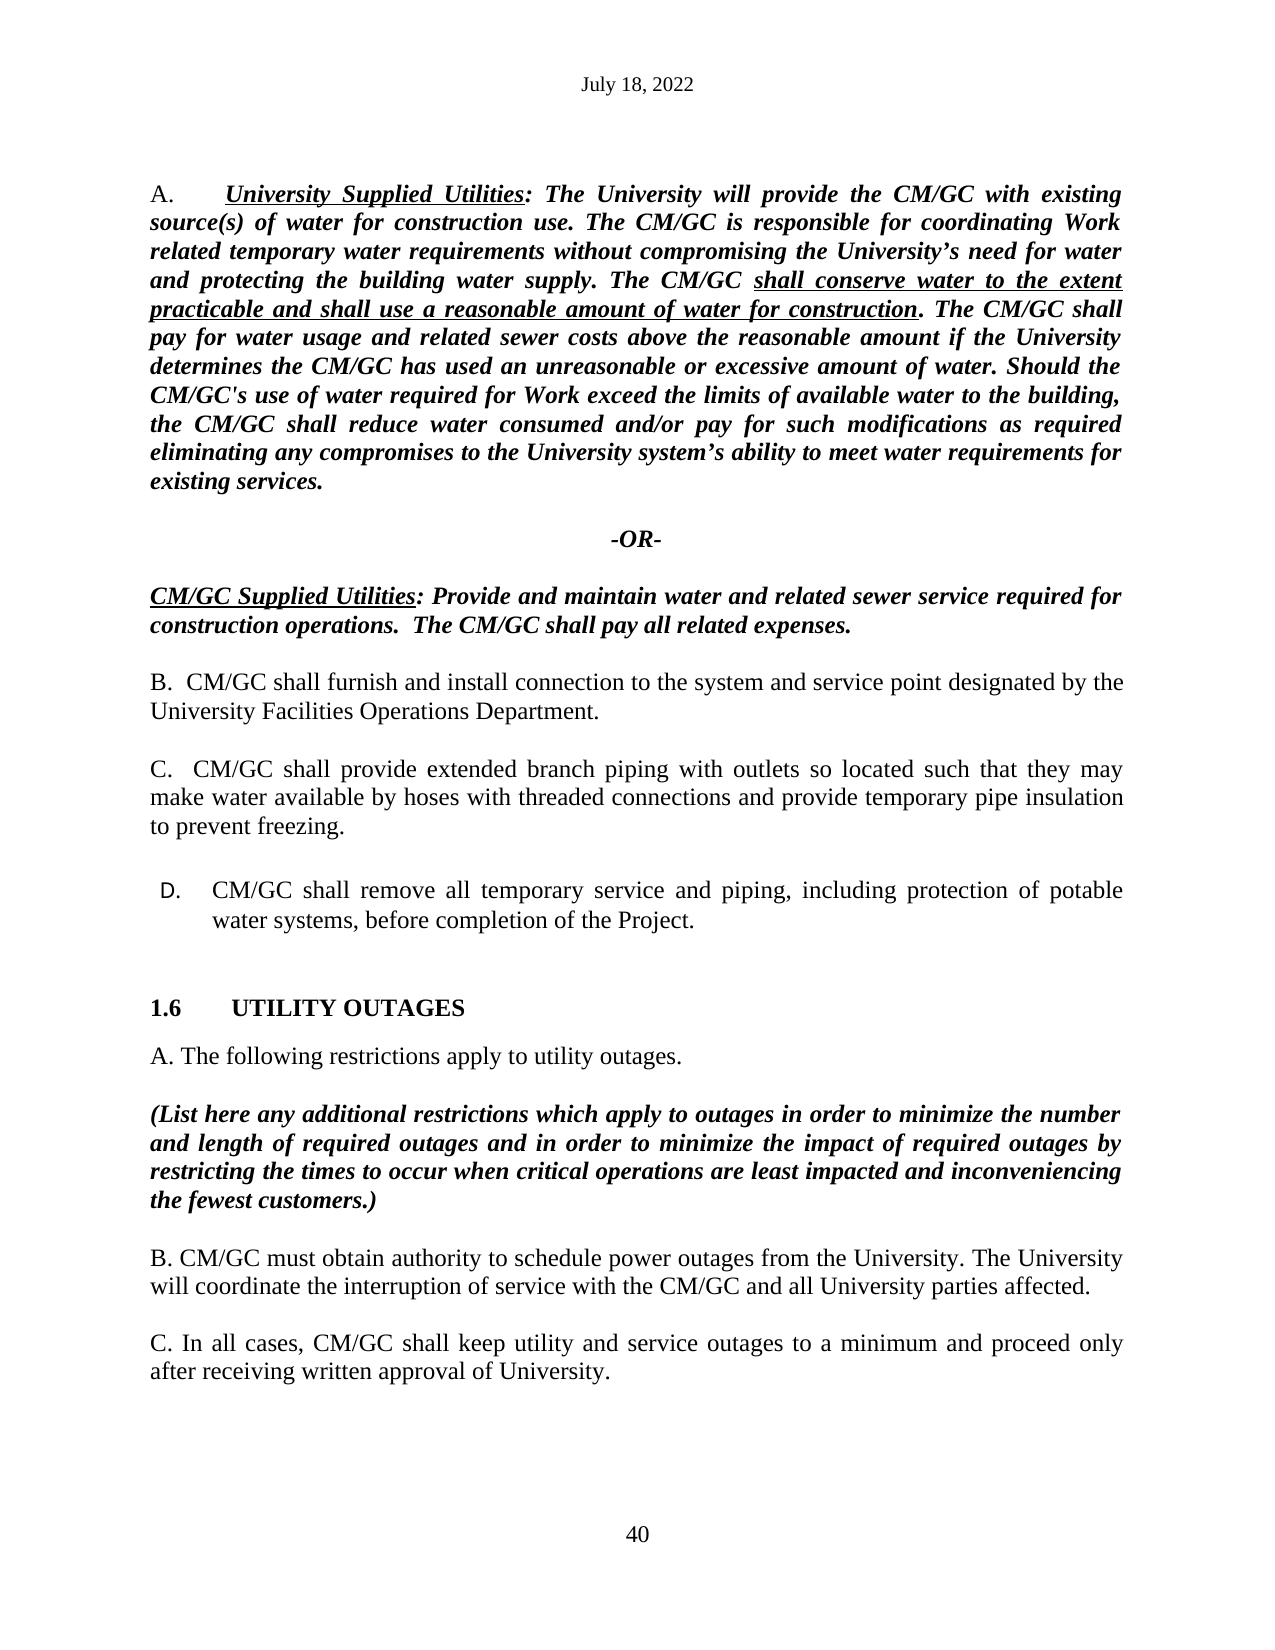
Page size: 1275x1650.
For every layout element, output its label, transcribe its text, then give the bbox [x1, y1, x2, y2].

text CM/GC shall remove all temporary service and piping, including protection of potable water systems, before completion of the Project. [159, 875, 1125, 933]
text C. CM/GC shall provide extended branch piping with outlets so located such that they may make water available by hoses with threaded connections and provide temporary pipe insulation to prevent freezing. [150, 754, 1125, 840]
text B. CM/GC must obtain authority to schedule power outages from the University. The University will coordinate the interruption of service with the CM/GC and all University parties affected. [150, 1243, 1125, 1300]
text CM/GC Supplied Utilities: Provide and maintain water and related sewer service required for construction operations. The CM/GC shall pay all related expenses. [150, 581, 1125, 639]
text (List here any additional restrictions which apply to outages in order to minimize the number and length of required outages and in order to minimize the impact of required outages by restricting the times to occur when critical operations are least impacted and inconveniencing the fewest customers.) [150, 1099, 1125, 1214]
text A. University Supplied Utilities: The University will provide the CM/GC with existing source(s) of water for construction use. The CM/GC is responsible for coordinating Work related temporary water requirements without compromising the University’s need for water and protecting the building water supply. The CM/GC shall conserve water to the extent practicable and shall use a reasonable amount of water for construction. The CM/GC shall pay for water usage and related sewer costs above the reasonable amount if the University determines the CM/GC has used an unreasonable or excessive amount of water. Should the CM/GC's use of water required for Work exceed the limits of available water to the building, the CM/GC shall reduce water consumed and/or pay for such modifications as required eliminating any compromises to the University system’s ability to meet water requirements for existing services. [150, 179, 1125, 495]
text C. In all cases, CM/GC shall keep utility and service outages to a minimum and proceed only after receiving written approval of University. [150, 1328, 1125, 1385]
text B. CM/GC shall furnish and install connection to the system and service point designated by the University Facilities Operations Department. [150, 667, 1125, 725]
subtitle 1.6 UTILITY OUTAGES [150, 993, 1125, 1022]
text -OR- [150, 524, 1125, 552]
text A. The following restrictions apply to utility outages. [150, 1041, 1125, 1070]
